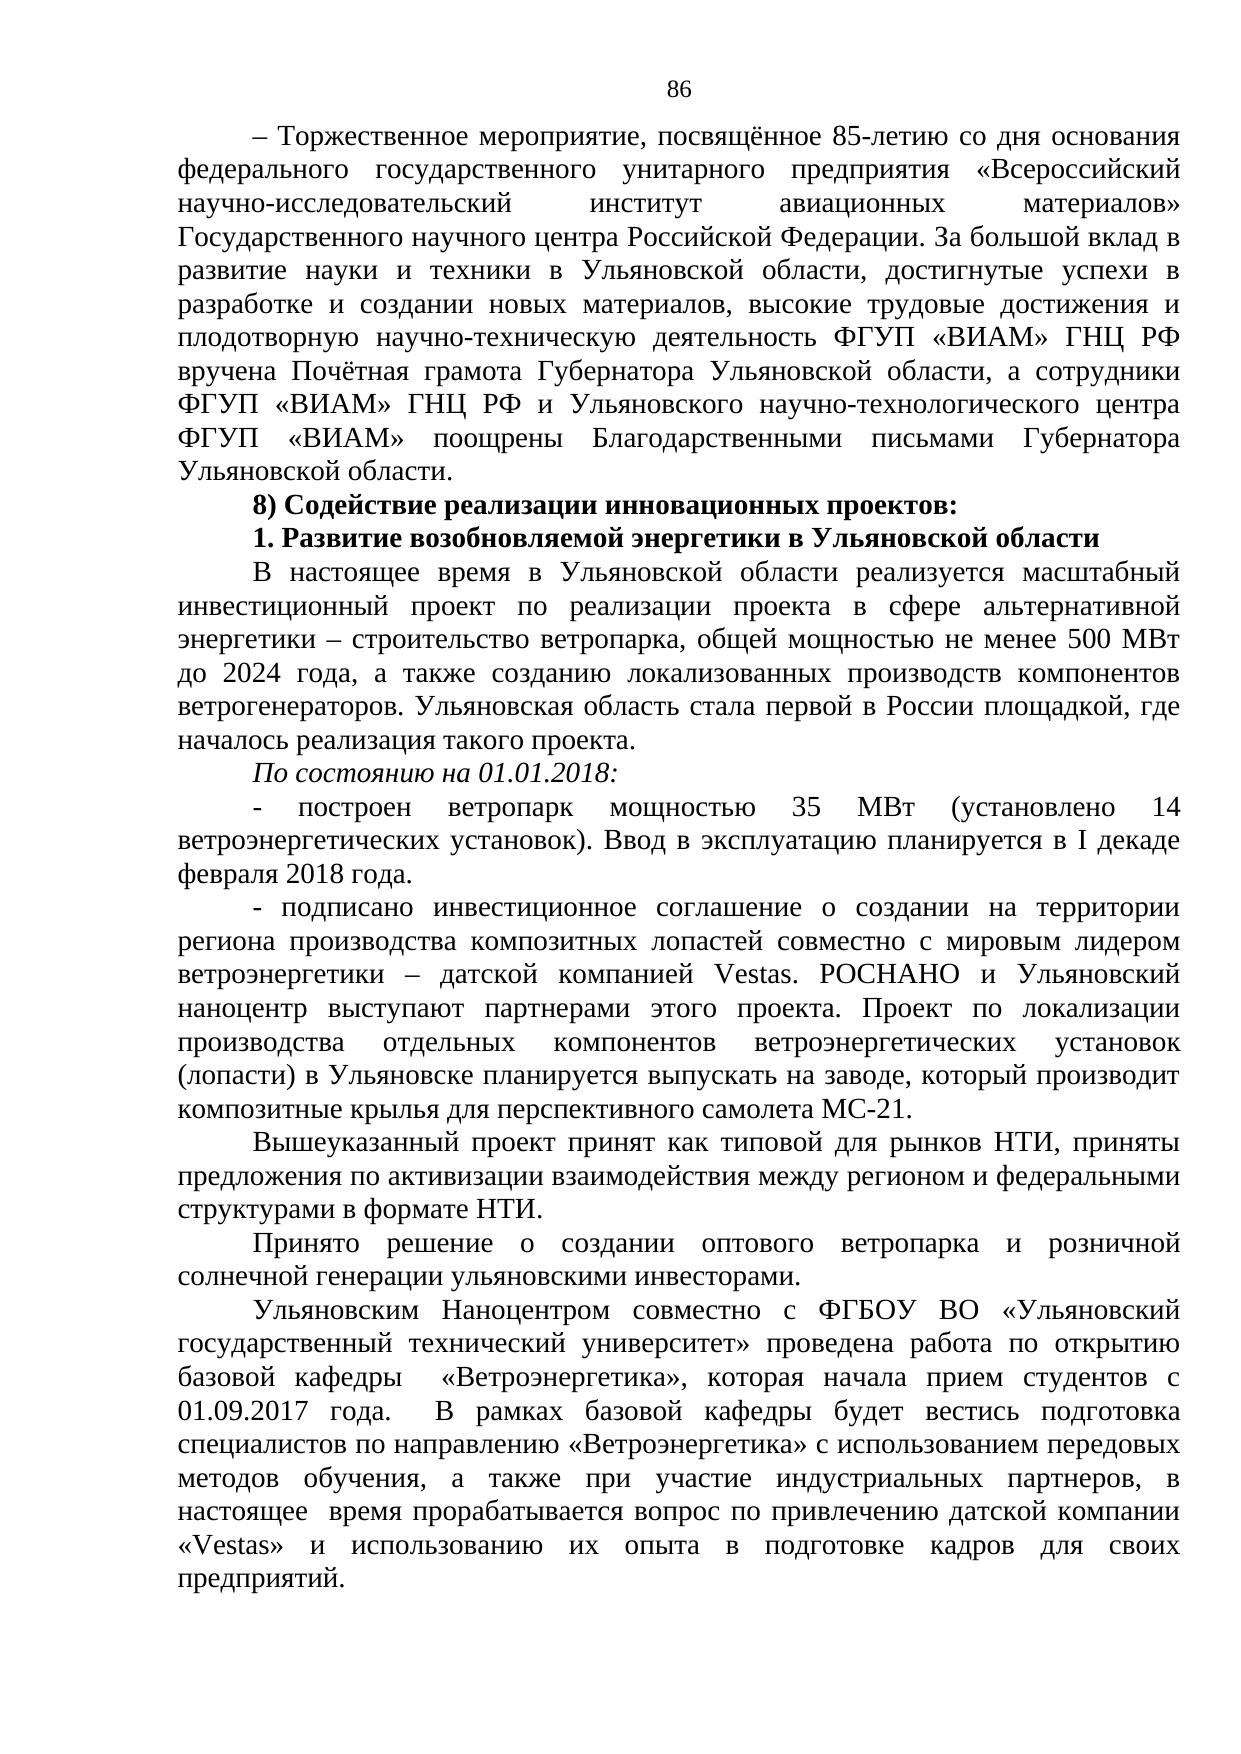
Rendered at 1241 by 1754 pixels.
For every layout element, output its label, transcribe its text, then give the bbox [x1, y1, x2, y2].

text – Торжественное мероприятие, посвящённое 85-летию со дня основания федерального государственного унитарного предприятия «Всероссийский научно-исследовательский институт авиационных материалов» Государственного научного центра Российской Федерации. За большой вклад в развитие науки и техники в Ульяновской области, достигнутые успехи в разработке и создании новых материалов, высокие трудовые достижения и плодотворную научно-техническую деятельность ФГУП «ВИАМ» ГНЦ РФ вручена Почётная грамота Губернатора Ульяновской области, а сотрудники ФГУП «ВИАМ» ГНЦ РФ и Ульяновского научно-технологического центра ФГУП «ВИАМ» поощрены Благодарственными письмами Губернатора Ульяновской области. [177, 118, 1181, 487]
text Ульяновским Наноцентром совместно с ФГБОУ ВО «Ульяновский государственный технический университет» проведена работа по открытию базовой кафедры «Ветроэнергетика», которая начала прием студентов с 01.09.2017 года. В рамках базовой кафедры будет вестись подготовка специалистов по направлению «Ветроэнергетика» с использованием передовых методов обучения, а также при участие индустриальных партнеров, в настоящее время прорабатывается вопрос по привлечению датской компании «Vestas» и использованию их опыта в подготовке кадров для своих предприятий. [177, 1292, 1181, 1594]
text 1. Развитие возобновляемой энергетики в Ульяновской области [177, 521, 1181, 554]
text - подписано инвестиционное соглашение о создании на территории региона производства композитных лопастей совместно с мировым лидером ветроэнергетики – датской компанией Vestas. РОСНАНО и Ульяновский наноцентр выступают партнерами этого проекта. Проект по локализации производства отдельных компонентов ветроэнергетических установок (лопасти) в Ульяновске планируется выпускать на заводе, который производит композитные крылья для перспективного самолета МС-21. [177, 889, 1181, 1124]
text - построен ветропарк мощностью 35 МВт (установлено 14 ветроэнергетических установок). Ввод в эксплуатацию планируется в I декаде февраля 2018 года. [177, 789, 1181, 889]
list Вышеуказанный проект принят как типовой для рынков НТИ, приняты предложения по активизации взаимодействия между регионом и федеральными структурами в формате НТИ. [177, 1124, 1181, 1225]
text По состоянию на 01.01.2018: [177, 755, 1181, 789]
list В настоящее время в Ульяновской области реализуется масштабный инвестиционный проект по реализации проекта в сфере альтернативной энергетики – строительство ветропарка, общей мощностью не менее 500 МВт до 2024 года, а также созданию локализованных производств компонентов ветрогенераторов. Ульяновская область стала первой в России площадкой, где началось реализация такого проекта. [177, 554, 1181, 755]
list Принято решение о создании оптового ветропарка и розничной солнечной генерации ульяновскими инвесторами. [177, 1225, 1181, 1292]
text 8) Содействие реализации инновационных проектов: [177, 487, 1181, 521]
